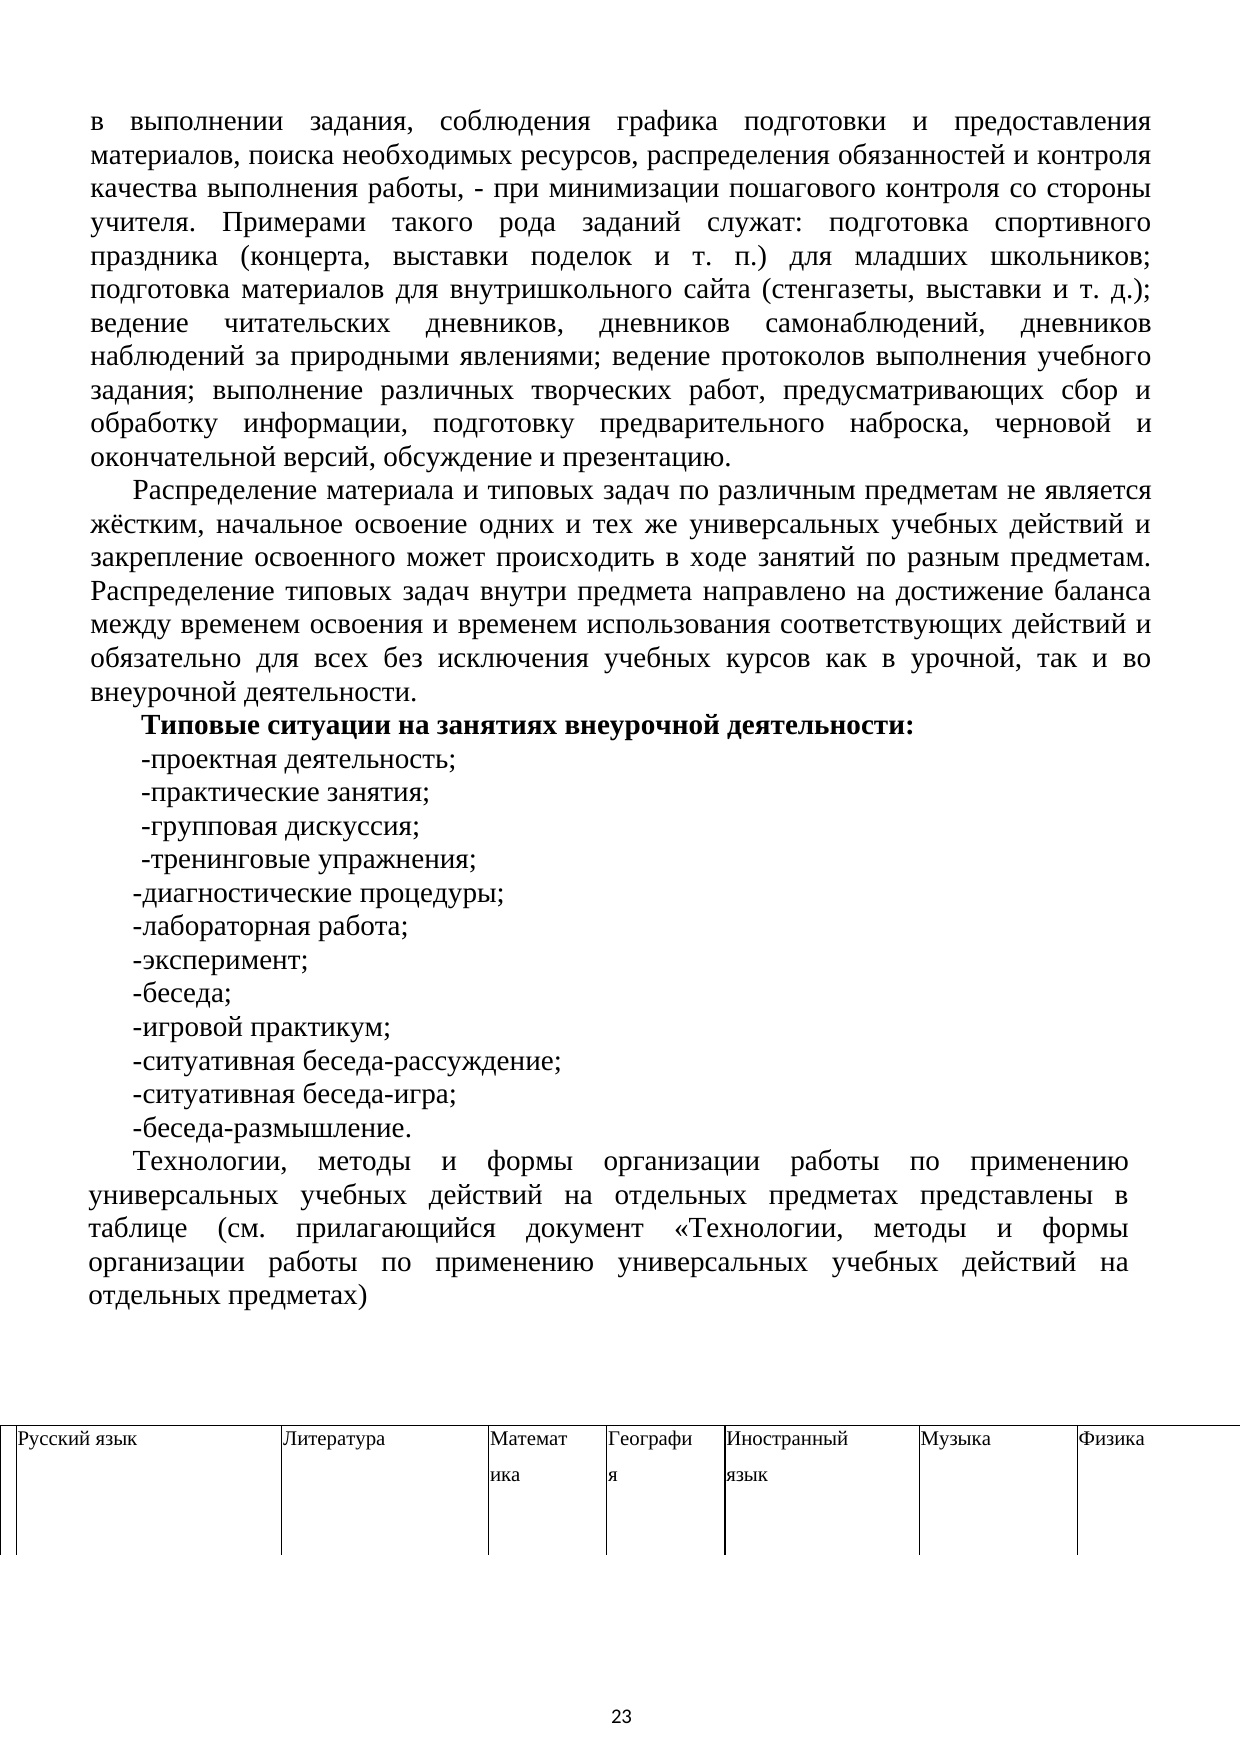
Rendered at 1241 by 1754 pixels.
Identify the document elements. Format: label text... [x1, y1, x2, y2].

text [90, 103, 1152, 472]
text Технологии, методы и формы организации работы по применению универсальных учебных действий на отдельных предметах представлены в таблице (см. прилагающийся документ «Технологии, методы и формы организации работы по применению универсальных учебных действий на отдельных предметах) [88, 1143, 1129, 1311]
text -ситуативная беседа-рассуждение; [88, 1043, 1154, 1076]
text Распределение материала и типовых задач по различным предметам не является жёстким, начальное освоение одних и тех же универсальных учебных действий и закрепление освоенного может происходить в ходе занятий по разным предметам. Распределение типовых задач внутри предмета направлено на достижение баланса между временем освоения и временем использования соответствующих действий и обязательно для всех без исключения учебных курсов как в урочной, так и во внеурочной деятельности. [90, 472, 1152, 707]
table_header Математ ика [489, 1426, 606, 1555]
table_header Географи я [607, 1426, 724, 1555]
table_header Музыка [920, 1426, 1077, 1555]
text -беседа; [88, 976, 1154, 1009]
text -лабораторная работа; [88, 908, 1154, 942]
text -практические занятия; [98, 774, 1154, 808]
text -эксперимент; [88, 942, 1154, 976]
text -ситуативная беседа-игра; [88, 1076, 1154, 1110]
text -диагностические процедуры; [88, 875, 1154, 908]
table_header Литература [282, 1426, 488, 1555]
table_header [1, 1426, 16, 1555]
text -игровой практикум; [88, 1009, 1154, 1043]
text -беседа-размышление. [88, 1110, 1154, 1143]
text Типовые ситуации на занятиях внеурочной деятельности: [98, 707, 1154, 741]
table_header Физика [1078, 1426, 1240, 1555]
text -групповая дискуссия; [98, 808, 1154, 841]
table_header Иностранный язык [726, 1426, 919, 1555]
table_header Русский язык [17, 1426, 281, 1555]
text -тренинговые упражнения; [98, 841, 1154, 875]
text -проектная деятельность; [98, 741, 1154, 774]
